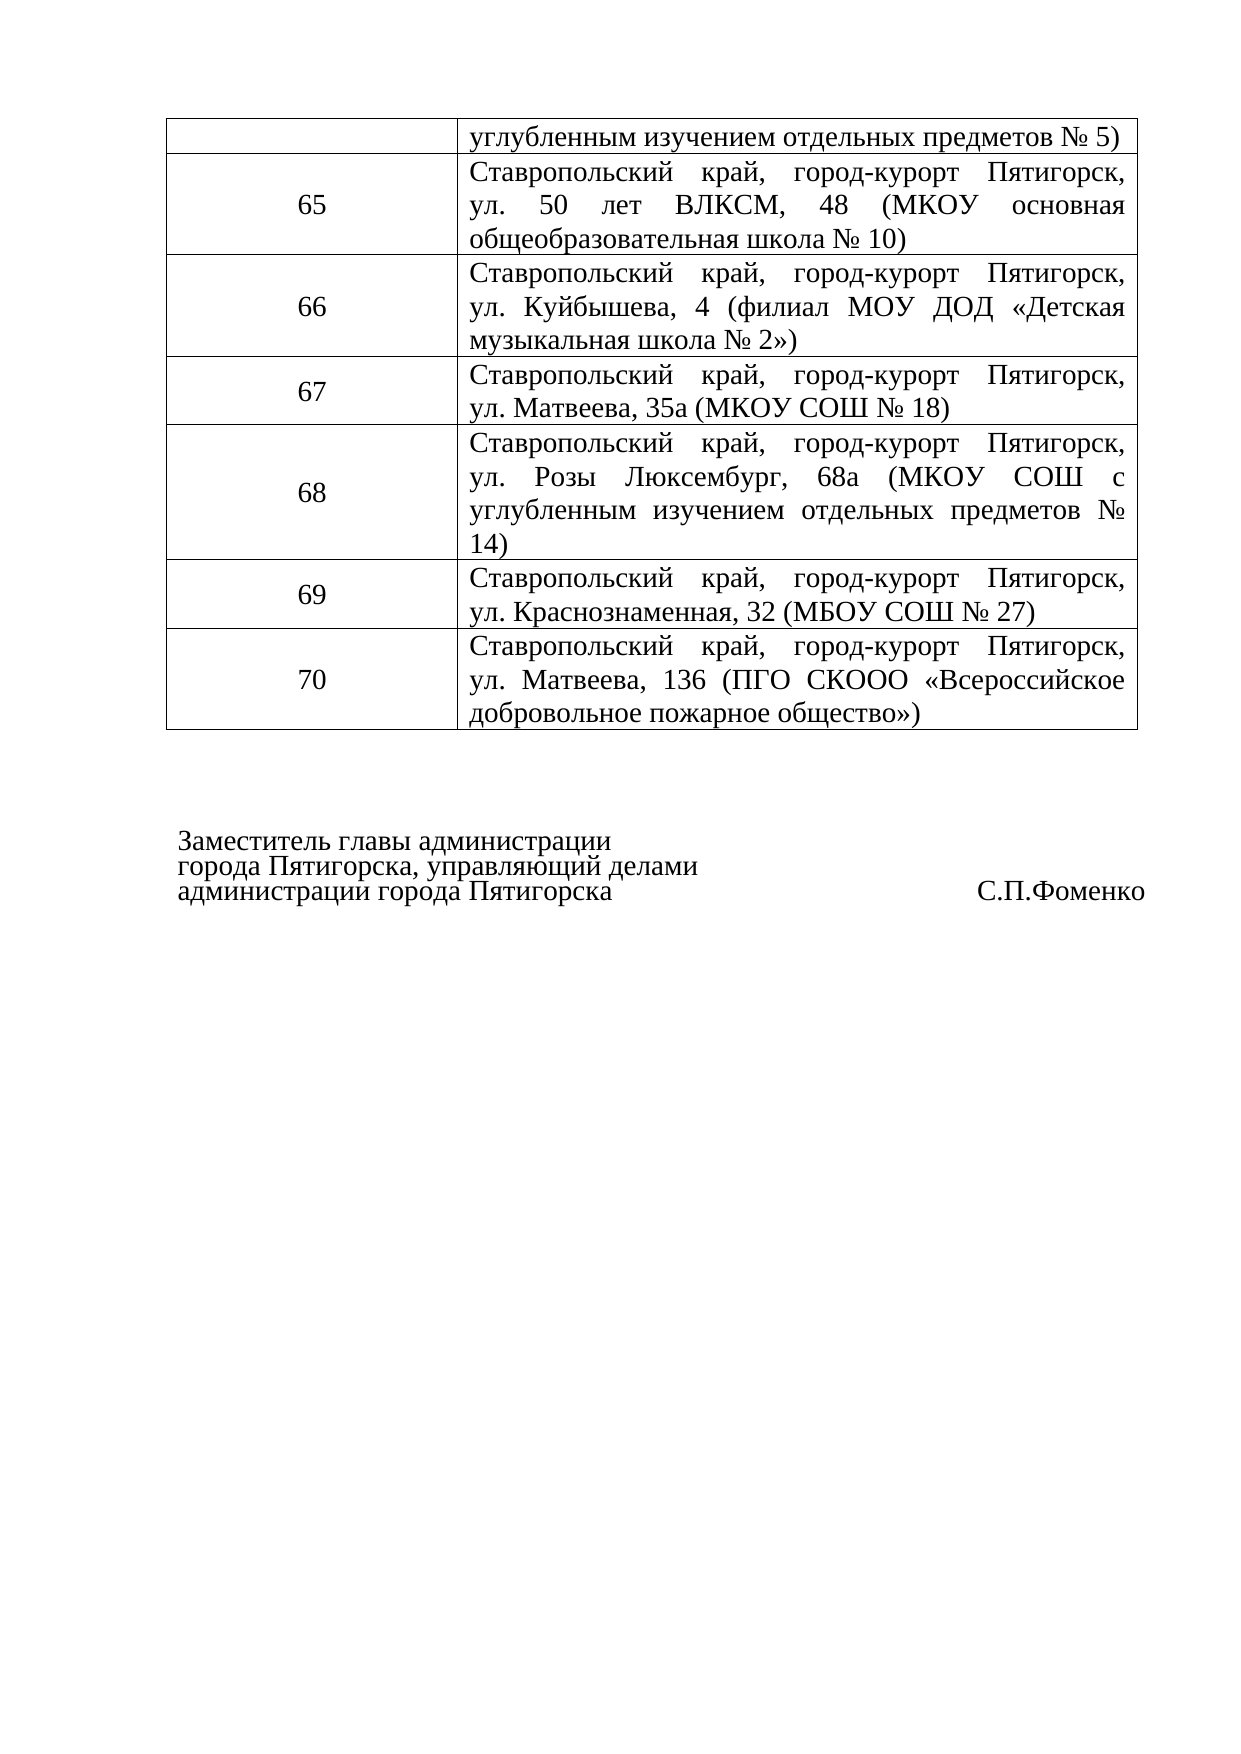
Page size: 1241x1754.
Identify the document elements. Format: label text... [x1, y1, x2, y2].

table_cell Ставропольский край, город-курорт Пятигорск, ул. Матвеева, 136 (ПГО СКООО «Всероссийское добровольное пожарное общество») [458, 629, 1137, 729]
text администрации города Пятигорска С.П.Фоменко [177, 881, 1152, 906]
table_cell 65 [167, 154, 457, 254]
table_cell Ставропольский край, город-курорт Пятигорск, ул. Матвеева, 35а (МКОУ СОШ № 18) [458, 357, 1137, 424]
table_cell 70 [167, 629, 457, 729]
table_cell Ставропольский край, город-курорт Пятигорск, ул. Краснознаменная, 32 (МБОУ СОШ № 27) [458, 560, 1137, 627]
text города Пятигорска, управляющий делами [177, 856, 1152, 881]
table_cell 64 [167, 119, 457, 153]
table_cell Ставропольский край, город-курорт Пятигорск, ул. Розы Люксембург, 68а (МКОУ СОШ с углубленным изучением отдельных предметов № 14) [458, 425, 1137, 559]
table_cell 67 [167, 357, 457, 424]
table_cell Ставропольский край, город-курорт Пятигорск, ул. Куйбышева, 4 (филиал МОУ ДОД «Детская музыкальная школа № 2») [458, 255, 1137, 356]
table_cell 66 [167, 255, 457, 356]
text Заместитель главы администрации [177, 831, 1152, 856]
table_cell Ставропольский край, город-курорт Пятигорск, ул. 50 лет ВЛКСМ, 48 (МКОУ основная общеобразовательная школа № 10) [458, 154, 1137, 254]
table_cell 68 [167, 425, 457, 559]
table_cell 69 [167, 560, 457, 627]
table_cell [458, 119, 1137, 153]
